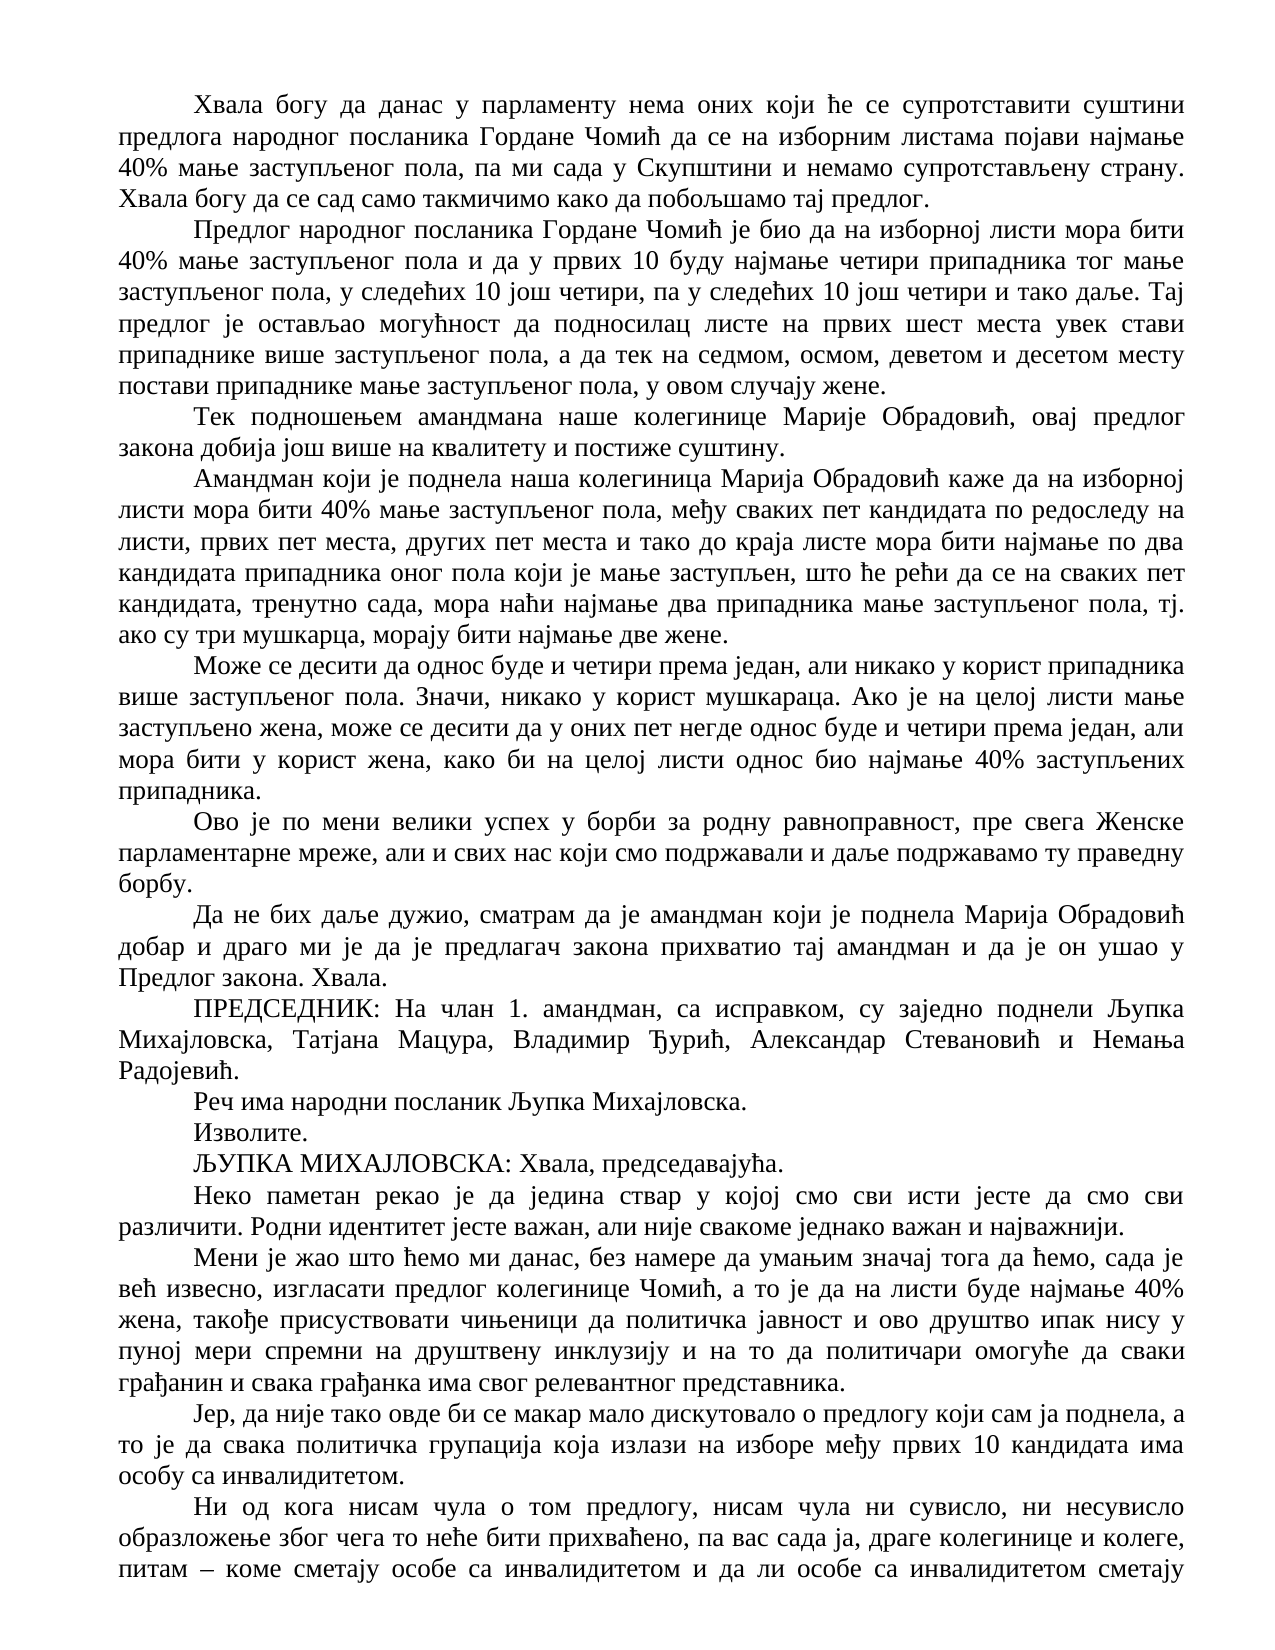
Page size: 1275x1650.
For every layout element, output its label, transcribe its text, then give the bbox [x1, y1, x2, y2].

text Јер, да није тако овде би се макар мало дискутовало о предлогу који сам ја поднела, а то је да свака политичка групација која излази на изборе међу првих 10 кандидата има особу са инвалидитетом. [118, 1397, 1186, 1490]
text Ово је по мени велики успех у борби за родну равноправност, пре свега Женске парламентарне мреже, али и свих нас који смо подржавали и даље подржавамо ту праведну борбу. [118, 805, 1186, 898]
text Хвала богу да данас у парламенту нема оних који ће се супротставити суштини предлога народног посланика Гордане Чомић да се на изборним листама појави најмање 40% мање заступљеног пола, па ми сада у Скупштини и немамо супротстављену страну. Хвала богу да се сад само такмичимо како да побољшамо тај предлог. [118, 89, 1186, 213]
text Амандман који је поднела наша колегиница Марија Обрадовић каже да на изборној листи мора бити 40% мање заступљеног пола, међу сваких пет кандидата по редоследу на листи, првих пет места, других пет места и тако до краја листе мора бити најмање по два кандидата припадника оног пола који је мање заступљен, што ће рећи да се на сваких пет кандидата, тренутно сада, мора наћи најмање два припадника мање заступљеног пола, тј. ако су три мушкарца, морају бити најмање две жене. [118, 462, 1186, 649]
text ЉУПКА МИХАЈЛОВСКА: Хвала, председавајућа. [118, 1148, 1186, 1179]
text Реч има народни посланик Љупка Михајловска. [118, 1085, 1186, 1116]
text Неко паметан рекао је да једина ствар у којој смо сви исти јесте да смо сви различити. Родни идентитет јесте важан, али није свакоме једнако важан и најважнији. [118, 1179, 1186, 1241]
text Предлог народног посланика Гордане Чомић је био да на изборној листи мора бити 40% мање заступљеног пола и да у првих 10 буду најмање четири припадника тог мање заступљеног пола, у следећих 10 још четири, па у следећих 10 још четири и тако даље. Тај предлог је остављао могућност да подносилац листе на првих шест места увек стави припаднике више заступљеног пола, а да тек на седмом, осмом, деветом и десетом месту постави припаднике мање заступљеног пола, у овом случају жене. [118, 213, 1186, 400]
text ПРЕДСЕДНИК: На члан 1. амандман, са исправком, су заједно поднели Љупка Михајловска, Татјана Мацура, Владимир Ђурић, Александар Стевановић и Немања Радојевић. [118, 992, 1186, 1085]
text Може се десити да однос буде и четири према један, али никако у корист припадника више заступљеног пола. Значи, никако у корист мушкараца. Ако је на целој листи мање заступљено жена, може се десити да у оних пет негде однос буде и четири према један, али мора бити у корист жена, како би на целој листи однос био најмање 40% заступљених припадника. [118, 649, 1186, 805]
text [118, 1490, 1186, 1584]
text Тек подношењем амандмана наше колегинице Марије Обрадовић, овај предлог закона добија још више на квалитету и постиже суштину. [118, 400, 1186, 462]
text Мени је жао што ћемо ми данас, без намере да умањим значај тога да ћемо, сада је већ извесно, изгласати предлог колегинице Чомић, а то је да на листи буде најмање 40% жена, такође присуствовати чињеници да политичка јавност и ово друштво ипак нису у пуној мери спремни на друштвену инклузију и на то да политичари омогуће да сваки грађанин и свака грађанка има свог релевантног представника. [118, 1241, 1186, 1397]
text Изволите. [118, 1116, 1186, 1148]
text Да не бих даље дужио, сматрам да је амандман који је поднела Марија Обрадовић добар и драго ми је да је предлагач закона прихватио тај амандман и да је он ушао у Предлог закона. Хвала. [118, 898, 1186, 992]
